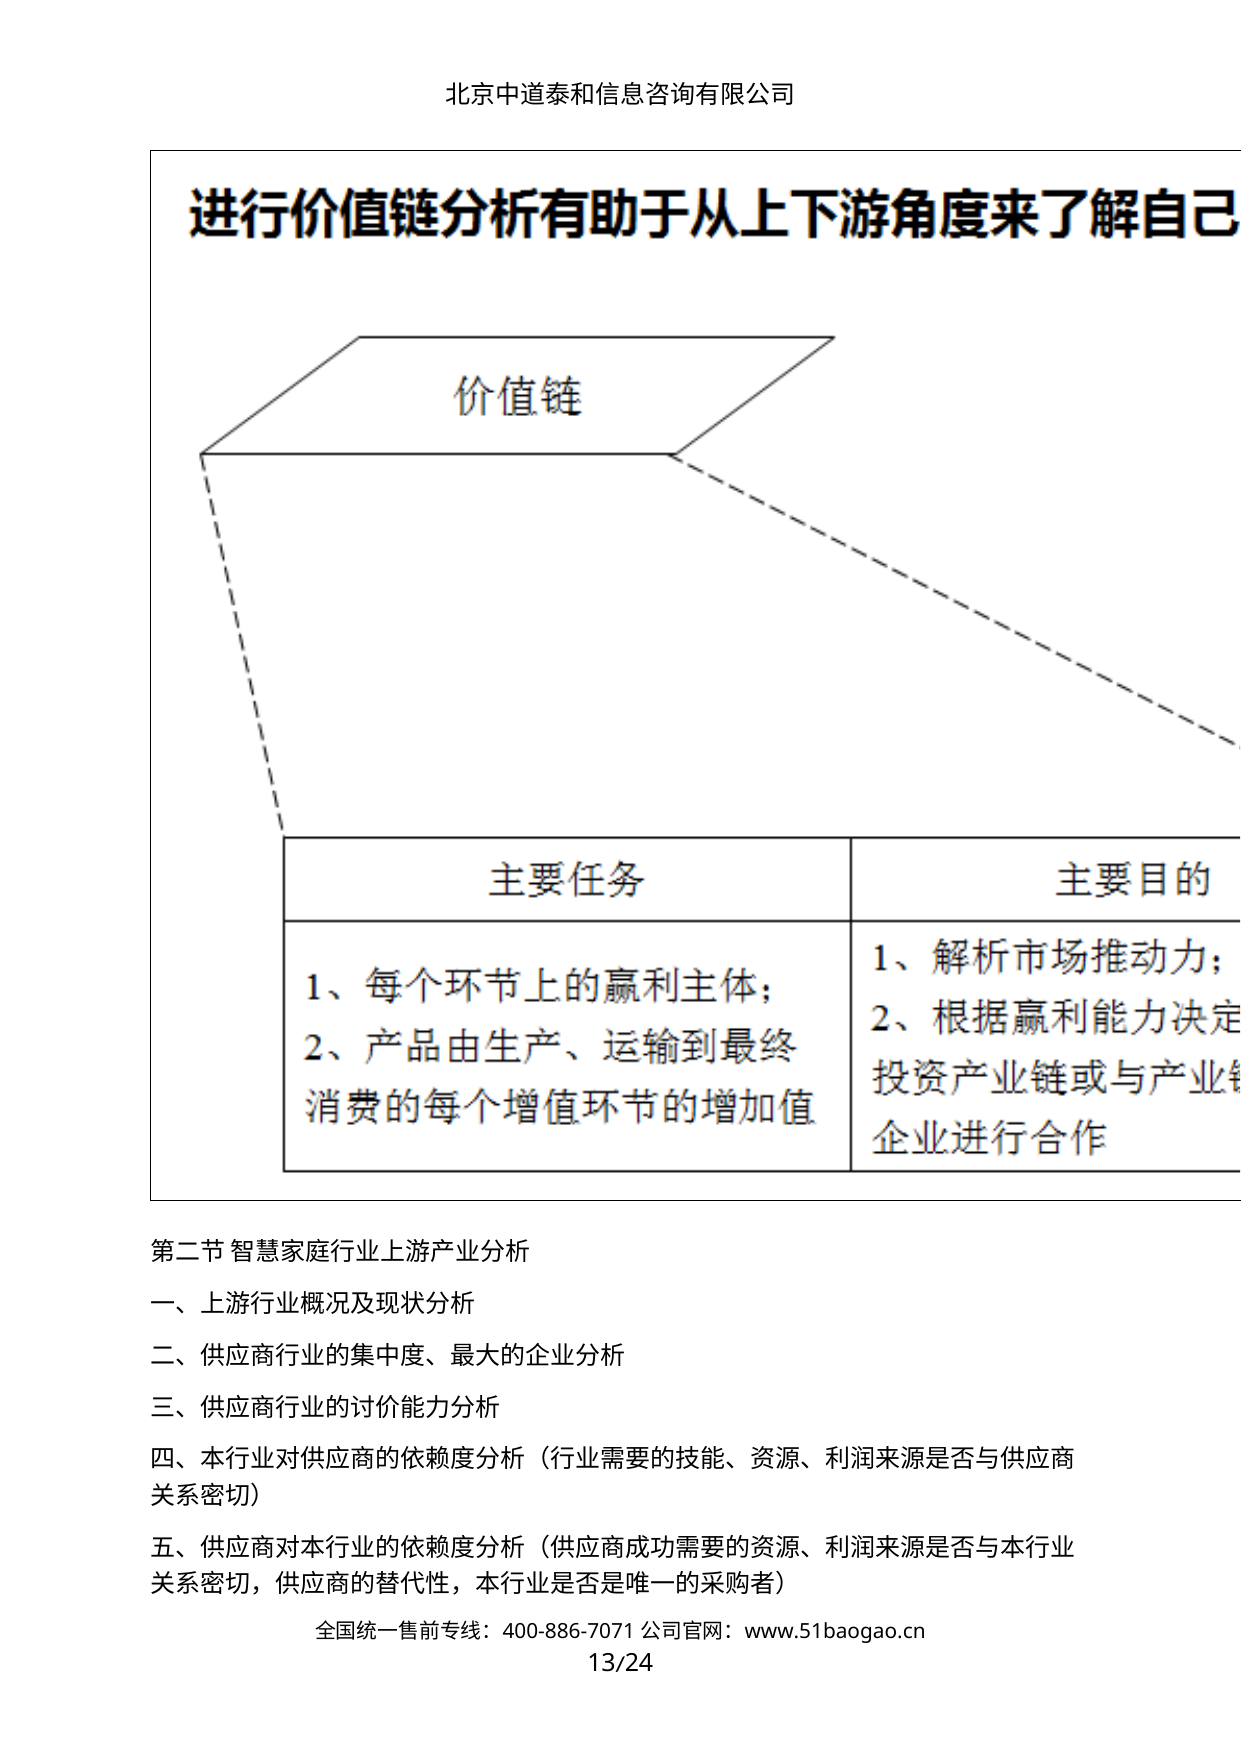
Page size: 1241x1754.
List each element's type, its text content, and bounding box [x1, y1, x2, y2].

text 四、本行业对供应商的依赖度分析（行业需要的技能、资源、利润来源是否与供应商关系密切） [150, 1439, 1090, 1511]
text 第二节 智慧家庭行业上游产业分析 [150, 1231, 1090, 1268]
text 三、供应商行业的讨价能力分析 [150, 1387, 1090, 1423]
text 一、上游行业概况及现状分析 [150, 1283, 1090, 1319]
picture [151, 151, 1241, 1200]
text 五、供应商对本行业的依赖度分析（供应商成功需要的资源、利润来源是否与本行业关系密切，供应商的替代性，本行业是否是唯一的采购者） [150, 1527, 1090, 1599]
text 二、供应商行业的集中度、最大的企业分析 [150, 1335, 1090, 1371]
